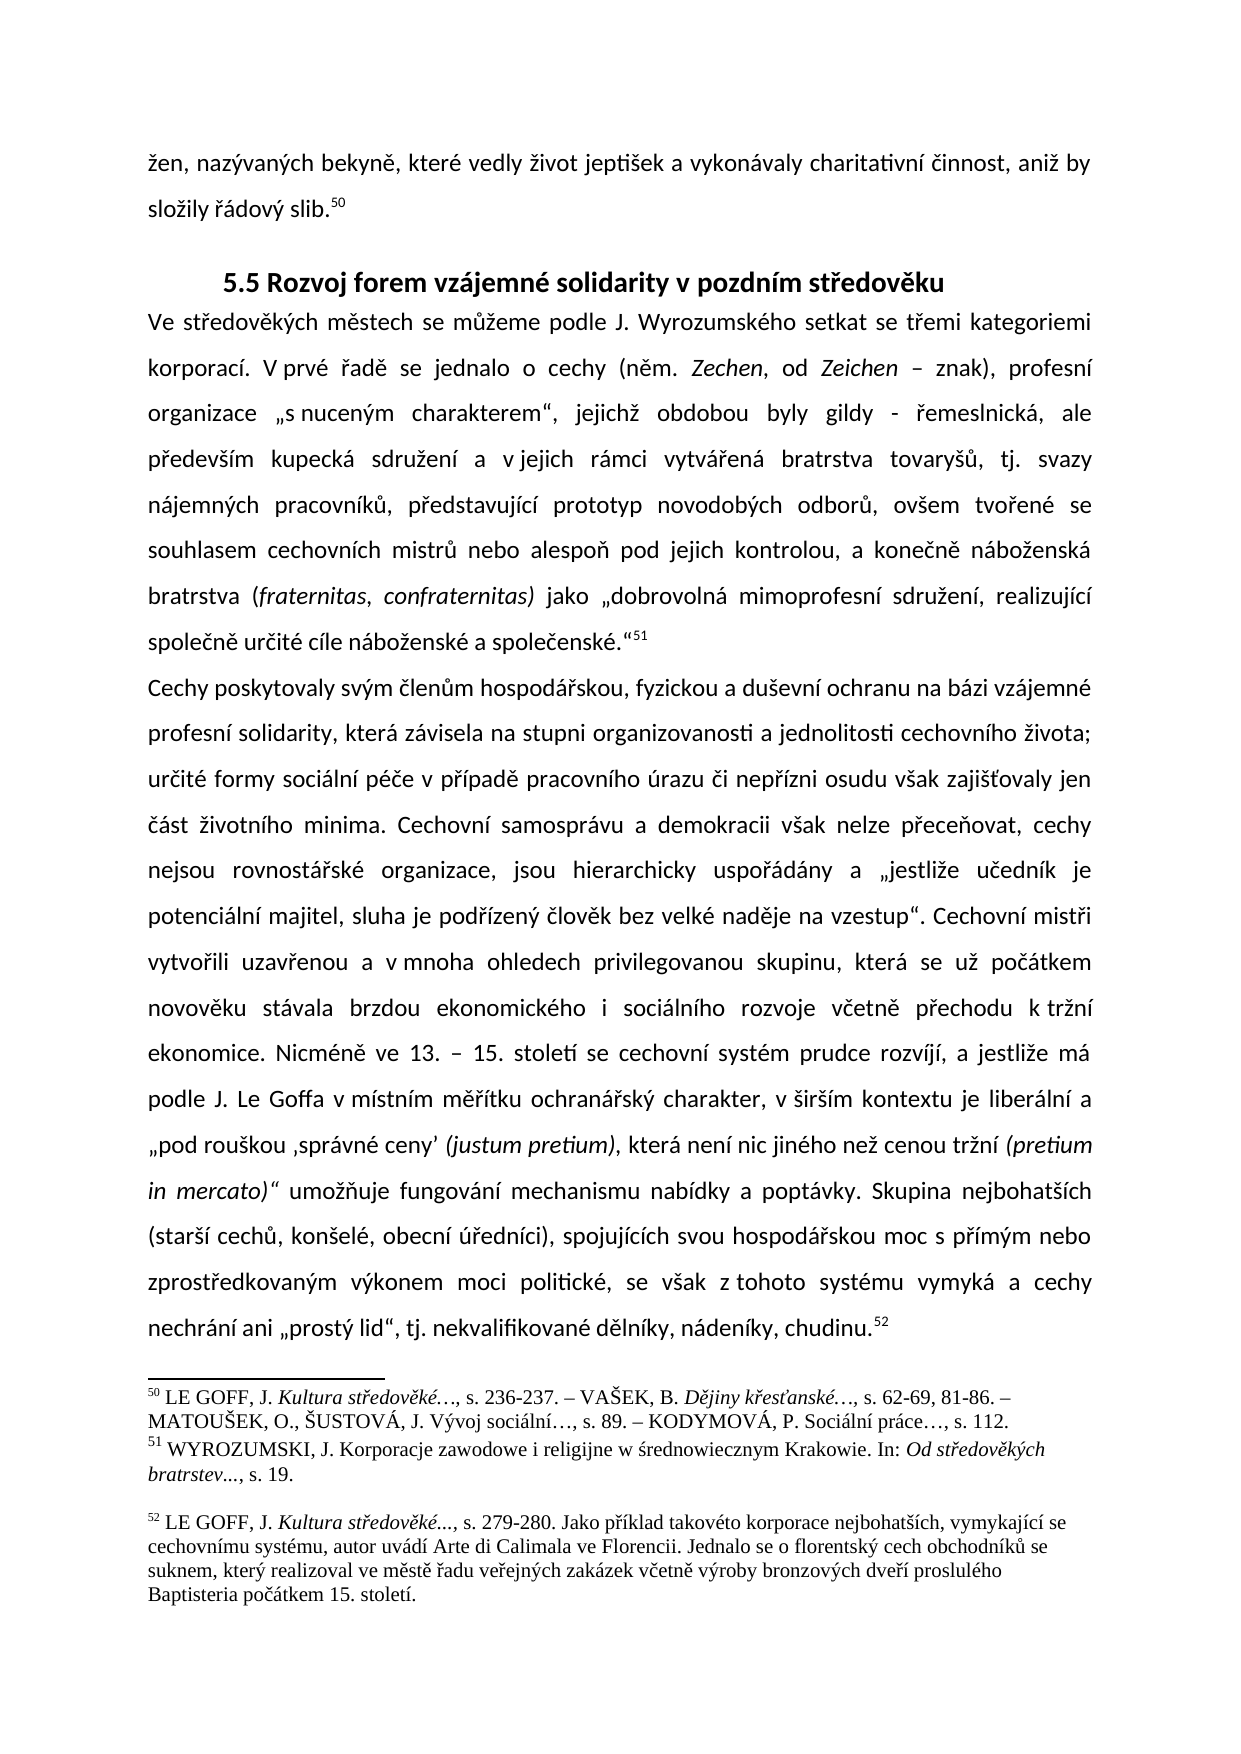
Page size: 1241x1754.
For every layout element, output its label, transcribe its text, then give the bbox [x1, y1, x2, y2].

text Ve středověkých městech se můžeme podle J. Wyrozumského setkat se třemi kategoriemi korporací. V prvé řadě se jednalo o cechy (něm. Zechen, od Zeichen – znak), profesní organizace „s nuceným charakterem“, jejichž obdobou byly gildy - řemeslnická, ale především kupecká sdružení a v jejich rámci vytvářená bratrstva tovaryšů, tj. svazy nájemných pracovníků, představující prototyp novodobých odborů, ovšem tvořené se souhlasem cechovních mistrů nebo alespoň pod jejich kontrolou, a konečně náboženská bratrstva (fraternitas, confraternitas) jako „dobrovolná mimoprofesní sdružení, realizující společně určité cíle náboženské a společenské.“ [148, 306, 1093, 657]
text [148, 148, 1093, 224]
text Cechy poskytovaly svým členům hospodářskou, fyzickou a duševní ochranu na bázi vzájemné profesní solidarity, která závisela na stupni organizovanosti a jednolitosti cechovního života; určité formy sociální péče v případě pracovního úrazu či nepřízni osudu však zajišťovaly jen část životního minima. Cechovní samosprávu a demokracii však nelze přeceňovat, cechy nejsou rovnostářské organizace, jsou hierarchicky uspořádány a „jestliže učedník je potenciální majitel, sluha je podřízený člověk bez velké naděje na vzestup“. Cechovní mistři vytvořili uzavřenou a v mnoha ohledech privilegovanou skupinu, která se už počátkem novověku stávala brzdou ekonomického i sociálního rozvoje včetně přechodu k tržní ekonomice. Nicméně ve 13. – 15. století se cechovní systém prudce rozvíjí, a jestliže má podle J. Le Goffa v místním měřítku ochranářský charakter, v širším kontextu je liberální a „pod rouškou ‚správné cenyʼ (justum pretium), která není nic jiného než cenou tržní (pretium in mercato)“ umožňuje fungování mechanismu nabídky a poptávky. Skupina nejbohatších (starší cechů, konšelé, obecní úředníci), spojujících svou hospodářskou moc s přímým nebo zprostředkovaným výkonem moci politické, se však z tohoto systému vymyká a cechy nechrání ani „prostý lid“, tj. nekvalifikované dělníky, nádeníky, chudinu. [148, 672, 1093, 1342]
subtitle 5.5 Rozvoj forem vzájemné solidarity v pozdním středověku [223, 264, 1093, 300]
